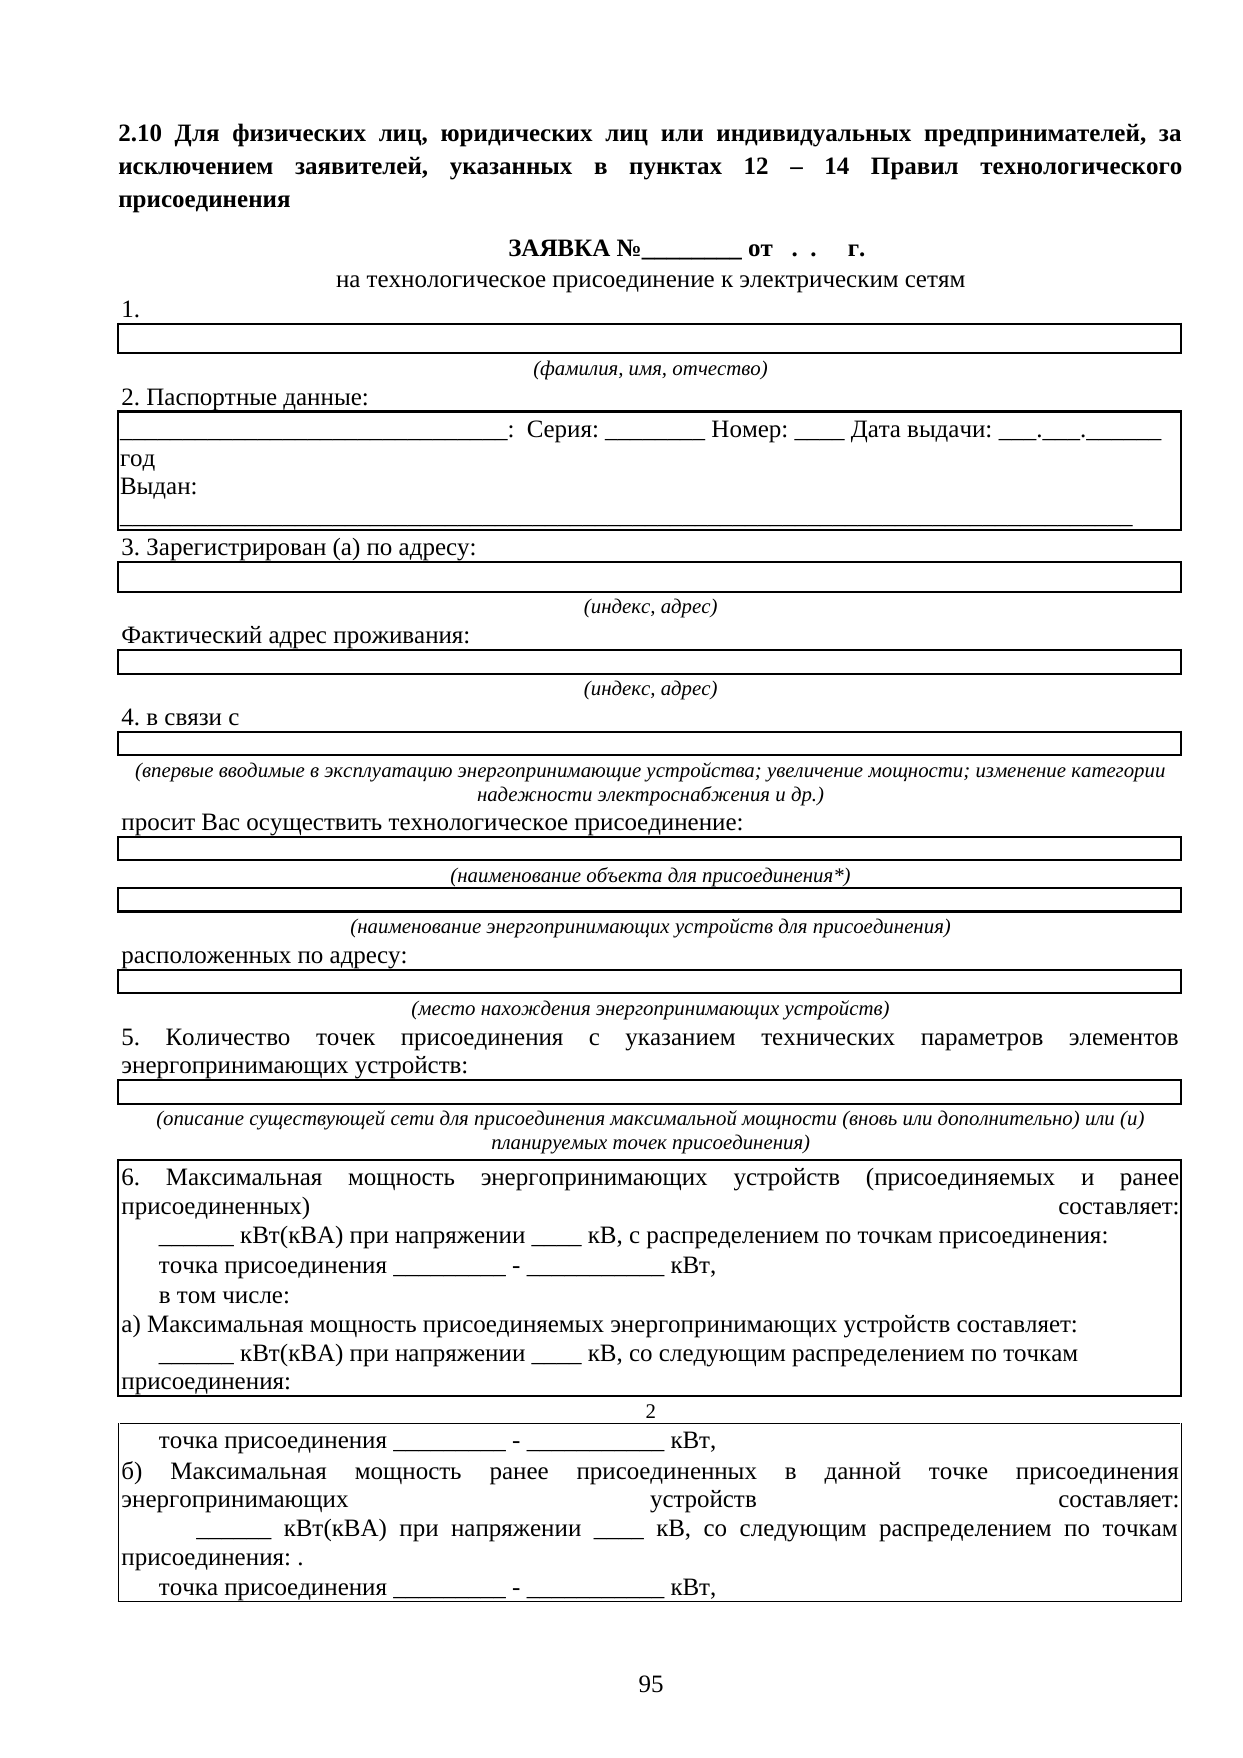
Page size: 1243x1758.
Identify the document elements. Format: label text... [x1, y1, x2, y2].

table_cell точка присоединения _________ - ___________ кВт, б) Максимальная мощность ранее присоединенных в данной точке присоединения энергопринимающих устройств составляет: ______ кВт(кВА) при напряжении ____ кВ, со следующим распределением по точкам присоединения: . точка присоединения _________ - ___________ кВт, [119, 1423, 1181, 1601]
table_cell 5. Количество точек присоединения с указанием технических параметров элементов энергопринимающих устройств: [118, 1020, 1181, 1079]
table_cell [119, 651, 1180, 672]
table_cell на технологическое присоединение к электрическим сетям [118, 262, 1181, 292]
table_cell (фамилия, имя, отчество) [118, 354, 1181, 380]
table_cell _______________________________: Серия: ________ Номер: ____ Дата выдачи: ___.___.______ год Выдан: _________________________________________________________________________________ [119, 413, 1180, 529]
table_cell (наименование энергопринимающих устройств для присоединения) [118, 913, 1181, 938]
table_cell просит Вас осуществить технологическое присоединение: [118, 806, 1181, 836]
table_cell [119, 971, 1180, 992]
table_cell [119, 325, 1180, 352]
table_cell (место нахождения энергопринимающих устройств) [118, 994, 1181, 1020]
table_cell (индекс, адрес) [118, 593, 1181, 619]
table_cell (впервые вводимые в эксплуатацию энергопринимающие устройства; увеличение мощности; изменение категории надежности электроснабжения и др.) [118, 756, 1181, 806]
table_header ЗАЯВКА №________ от . . г. [118, 217, 1181, 262]
table_cell 2. Паспортные данные: [118, 380, 1181, 410]
table_cell 6. Максимальная мощность энергопринимающих устройств (присоединяемых и ранее присоединенных) составляет: ______ кВт(кВА) при напряжении ____ кВ, с распределением по точкам присоединения: точка присоединения _________ - ___________ кВт, в том числе: а) Максимальная мощность присоединяемых энергопринимающих устройств составляет: ______ кВт(кВА) при напряжении ____ кВ, со следующим распределением по точкам присоединения: [119, 1161, 1180, 1395]
subtitle 2.10 Для физических лиц, юридических лиц или индивидуальных предпринимателей, за исключением заявителей, указанных в пунктах 12 – 14 Правил технологического присоединения [118, 118, 1183, 213]
table_cell [119, 838, 1180, 859]
table_cell [119, 563, 1180, 591]
table_cell [119, 889, 1180, 910]
table_cell расположенных по адресу: [118, 938, 1181, 968]
table_cell Фактический адрес проживания: [118, 619, 1181, 649]
table_cell 4. в связи с [118, 700, 1181, 731]
table_cell 3. Зарегистрирован (а) по адресу: [118, 531, 1181, 561]
table_cell (индекс, адрес) [118, 675, 1181, 700]
table_cell (наименование объекта для присоединения*) [118, 861, 1181, 887]
table_cell 2 [118, 1397, 1181, 1423]
table_cell [119, 733, 1180, 754]
table_cell (описание существующей сети для присоединения максимальной мощности (вновь или дополнительно) или (и) планируемых точек присоединения) [118, 1105, 1181, 1159]
table_cell [119, 1081, 1180, 1103]
table_cell 1. [118, 293, 1181, 323]
